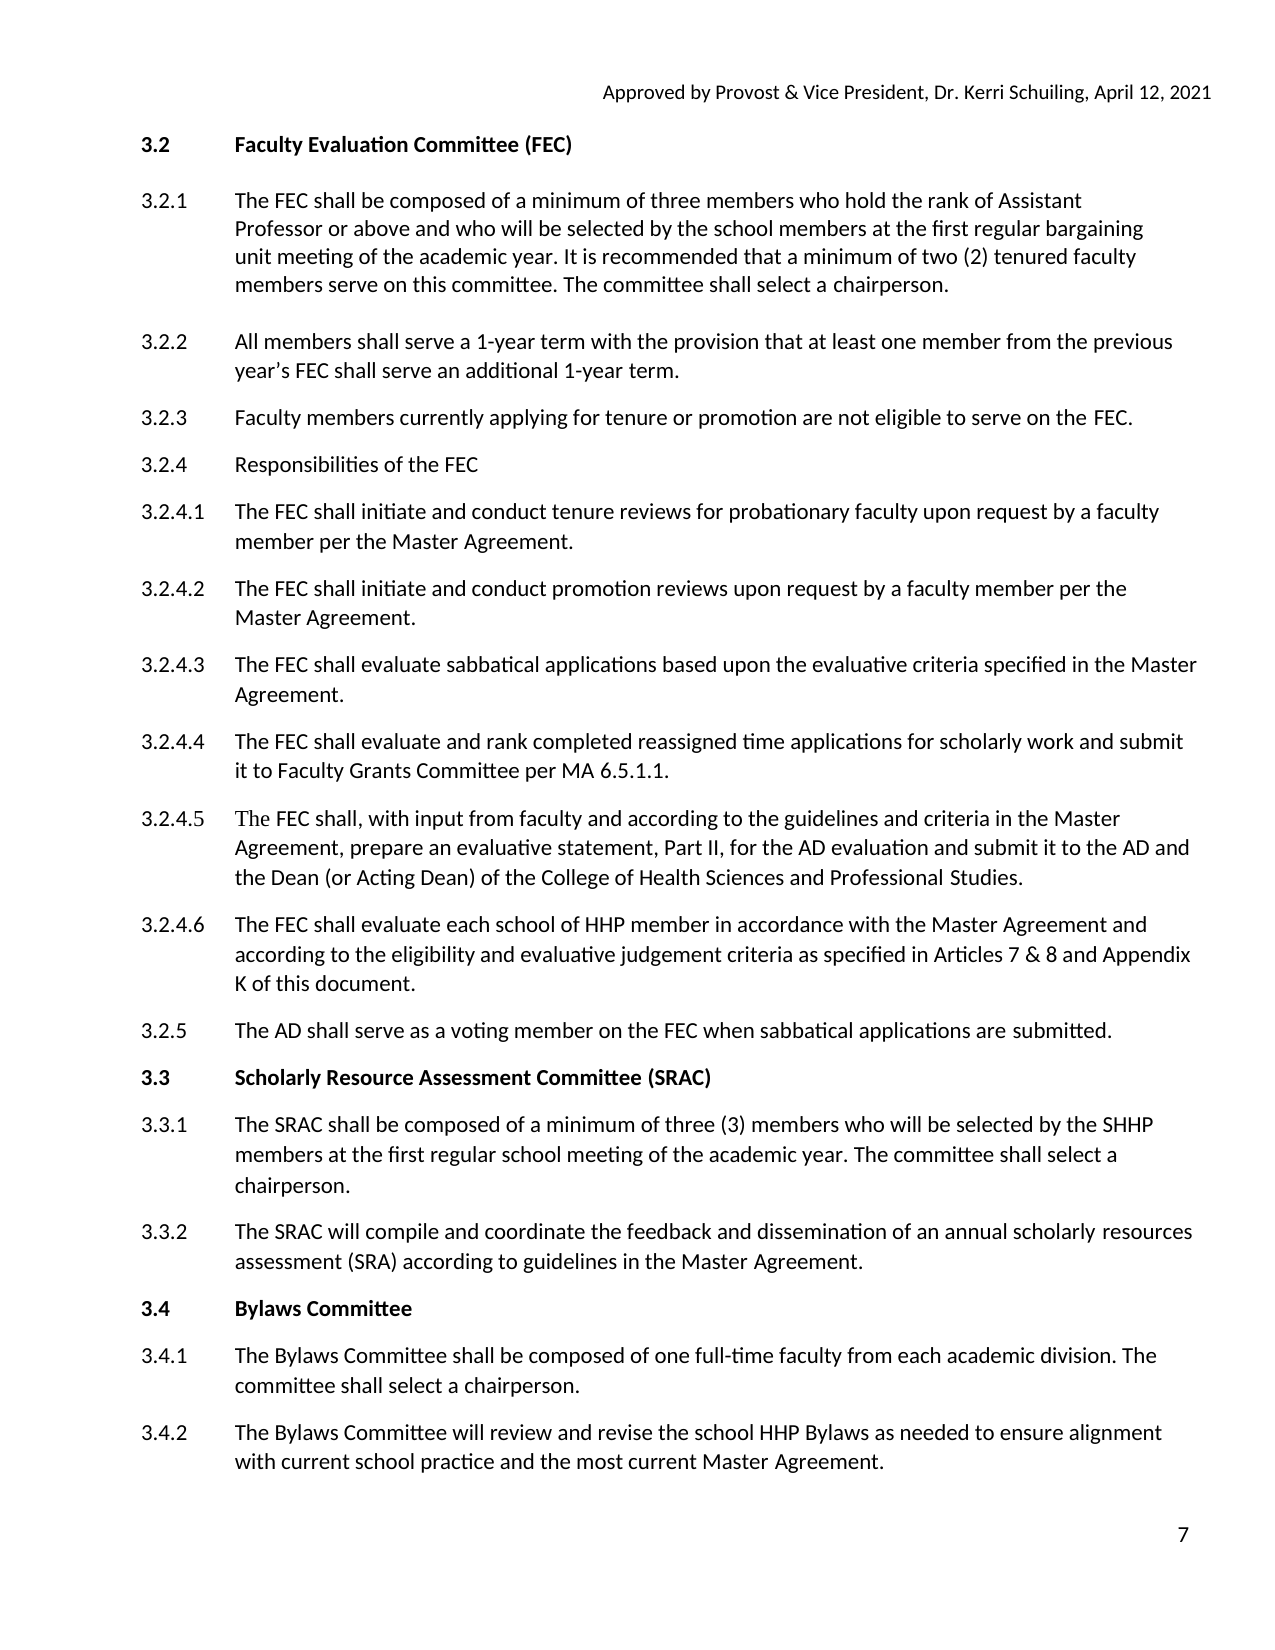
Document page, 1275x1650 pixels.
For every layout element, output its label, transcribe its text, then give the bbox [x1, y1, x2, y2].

list The SRAC will compile and coordinate the feedback and dissemination of an annual scholarly resources assessment (SRA) according to guidelines in the Master Agreement. [141, 1217, 1193, 1275]
subtitle Faculty Evaluation Committee (FEC) [141, 130, 1212, 158]
list The FEC shall initiate and conduct tenure reviews for probationary faculty upon request by a faculty member per the Master Agreement. [141, 497, 1162, 555]
list The AD shall serve as a voting member on the FEC when sabbatical applications are submitted. [141, 1016, 1212, 1044]
list Responsibilities of the FEC [141, 450, 1212, 478]
list The FEC shall evaluate and rank completed reassigned time applications for scholarly work and submit it to Faculty Grants Committee per MA 6.5.1.1. [141, 727, 1186, 784]
subtitle Scholarly Resource Assessment Committee (SRAC) [141, 1063, 1212, 1091]
text 3.2.4.5 The FEC shall, with input from faculty and according to the guidelines and criteria in the Master Agreement, prepare an evaluative statement, Part II, for the AD evaluation and submit it to the AD and the Dean (or Acting Dean) of the College of Health Sciences and Professional Studies. [141, 804, 1193, 891]
subtitle Bylaws Committee [141, 1294, 1212, 1322]
list The FEC shall be composed of a minimum of three members who hold the rank of Assistant Professor or above and who will be selected by the school members at the first regular bargaining unit meeting of the academic year. It is recommended that a minimum of two (2) tenured faculty members serve on this committee. The committee shall select a chairperson. [141, 186, 1175, 298]
list All members shall serve a 1-year term with the provision that at least one member from the previous year’s FEC shall serve an additional 1-year term. [141, 327, 1175, 384]
list Faculty members currently applying for tenure or promotion are not eligible to serve on the FEC. [141, 403, 1212, 431]
list The FEC shall evaluate sabbatical applications based upon the evaluative criteria specified in the Master Agreement. [141, 650, 1199, 708]
list The Bylaws Committee shall be composed of one full-time faculty from each academic division. The committee shall select a chairperson. [141, 1341, 1160, 1399]
list The Bylaws Committee will review and revise the school HHP Bylaws as needed to ensure alignment with current school practice and the most current Master Agreement. [141, 1418, 1165, 1475]
list The FEC shall initiate and conduct promotion reviews upon request by a faculty member per the Master Agreement. [141, 574, 1129, 631]
list The SRAC shall be composed of a minimum of three (3) members who will be selected by the SHHP members at the first regular school meeting of the academic year. The committee shall select a chairperson. [141, 1110, 1155, 1199]
text 3.2.4.6 The FEC shall evaluate each school of HHP member in accordance with the Master Agreement and according to the eligibility and evaluative judgement criteria as specified in Articles 7 & 8 and Appendix K of this document. [141, 910, 1193, 997]
